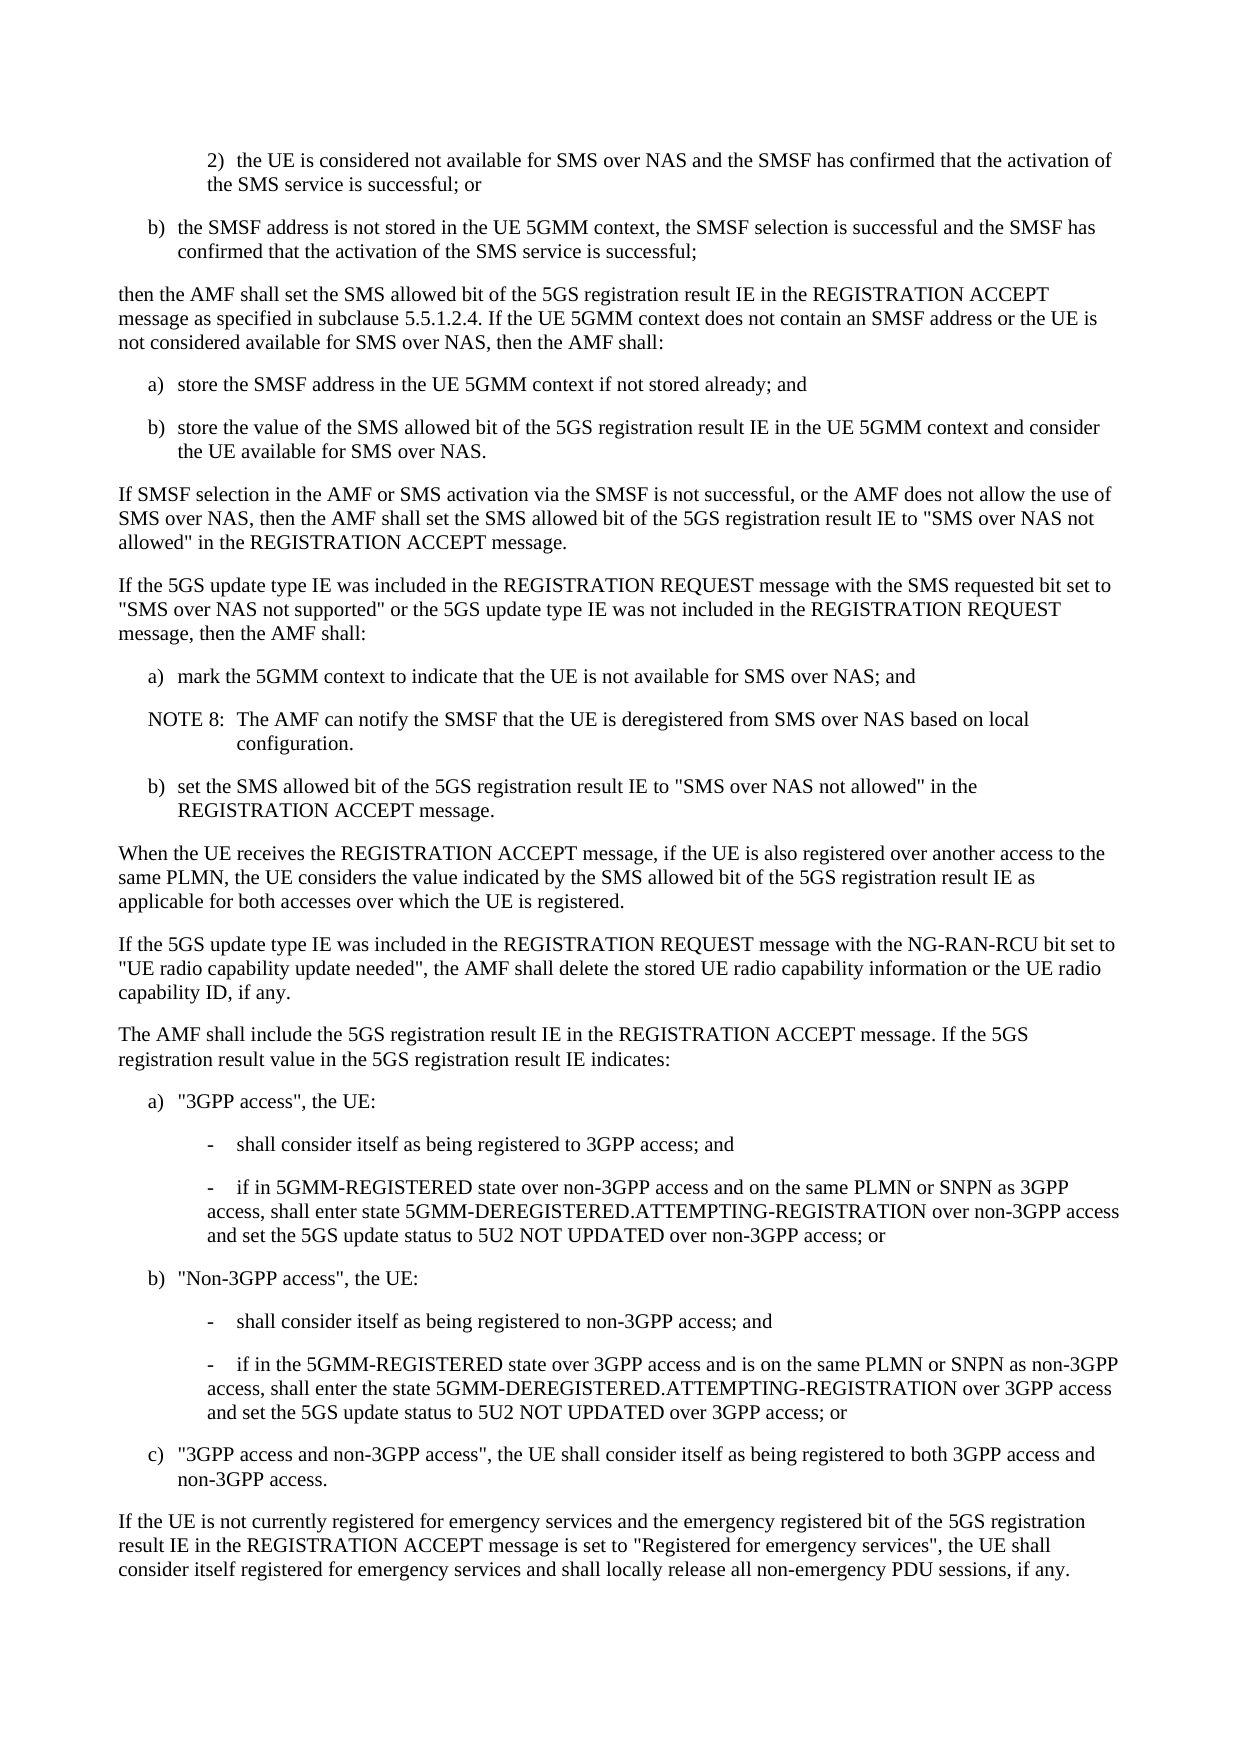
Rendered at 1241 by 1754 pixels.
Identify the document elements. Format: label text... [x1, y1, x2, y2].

text b) the SMSF address is not stored in the UE 5GMM context, the SMSF selection is successful and the SMSF has confirmed that the activation of the SMS service is successful; [148, 214, 1122, 263]
text b) set the SMS allowed bit of the 5GS registration result IE to "SMS over NAS not allowed" in the REGISTRATION ACCEPT message. [148, 774, 1122, 822]
text b) "Non-3GPP access", the UE: [148, 1266, 1122, 1290]
text If SMSF selection in the AMF or SMS activation via the SMSF is not successful, or the AMF does not allow the use of SMS over NAS, then the AMF shall set the SMS allowed bit of the 5GS registration result IE to "SMS over NAS not allowed" in the REGISTRATION ACCEPT message. [118, 482, 1122, 554]
text If the 5GS update type IE was included in the REGISTRATION REQUEST message with the SMS requested bit set to "SMS over NAS not supported" or the 5GS update type IE was not included in the REGISTRATION REQUEST message, then the AMF shall: [118, 573, 1122, 645]
text - shall consider itself as being registered to non-3GPP access; and [207, 1309, 1122, 1333]
text If the 5GS update type IE was included in the REGISTRATION REQUEST message with the NG-RAN-RCU bit set to "UE radio capability update needed", the AMF shall delete the stored UE radio capability information or the UE radio capability ID, if any. [118, 931, 1122, 1004]
text a) "3GPP access", the UE: [148, 1089, 1122, 1113]
text - if in the 5GMM-REGISTERED state over 3GPP access and is on the same PLMN or SNPN as non-3GPP access, shall enter the state 5GMM-DEREGISTERED.ATTEMPTING-REGISTRATION over 3GPP access and set the 5GS update status to 5U2 NOT UPDATED over 3GPP access; or [207, 1351, 1122, 1424]
text If the UE is not currently registered for emergency services and the emergency registered bit of the 5GS registration result IE in the REGISTRATION ACCEPT message is set to "Registered for emergency services", the UE shall consider itself registered for emergency services and shall locally release all non-emergency PDU sessions, if any. [118, 1509, 1122, 1581]
text - if in 5GMM-REGISTERED state over non-3GPP access and on the same PLMN or SNPN as 3GPP access, shall enter state 5GMM-DEREGISTERED.ATTEMPTING-REGISTRATION over non-3GPP access and set the 5GS update status to 5U2 NOT UPDATED over non-3GPP access; or [207, 1175, 1122, 1247]
text NOTE 8: The AMF can notify the SMSF that the UE is deregistered from SMS over NAS based on local configuration. [148, 707, 1122, 755]
text b) store the value of the SMS allowed bit of the 5GS registration result IE in the UE 5GMM context and consider the UE available for SMS over NAS. [148, 415, 1122, 463]
text The AMF shall include the 5GS registration result IE in the REGISTRATION ACCEPT message. If the 5GS registration result value in the 5GS registration result IE indicates: [118, 1022, 1122, 1071]
text When the UE receives the REGISTRATION ACCEPT message, if the UE is also registered over another access to the same PLMN, the UE considers the value indicated by the SMS allowed bit of the 5GS registration result IE as applicable for both accesses over which the UE is registered. [118, 841, 1122, 913]
text c) "3GPP access and non-3GPP access", the UE shall consider itself as being registered to both 3GPP access and non-3GPP access. [148, 1442, 1122, 1491]
text then the AMF shall set the SMS allowed bit of the 5GS registration result IE in the REGISTRATION ACCEPT message as specified in subclause 5.5.1.2.4. If the UE 5GMM context does not contain an SMSF address or the UE is not considered available for SMS over NAS, then the AMF shall: [118, 281, 1122, 354]
text a) store the SMSF address in the UE 5GMM context if not stored already; and [148, 372, 1122, 396]
text a) mark the 5GMM context to indicate that the UE is not available for SMS over NAS; and [148, 664, 1122, 688]
text - shall consider itself as being registered to 3GPP access; and [207, 1132, 1122, 1156]
text 2) the UE is considered not available for SMS over NAS and the SMSF has confirmed that the activation of the SMS service is successful; or [207, 148, 1122, 196]
